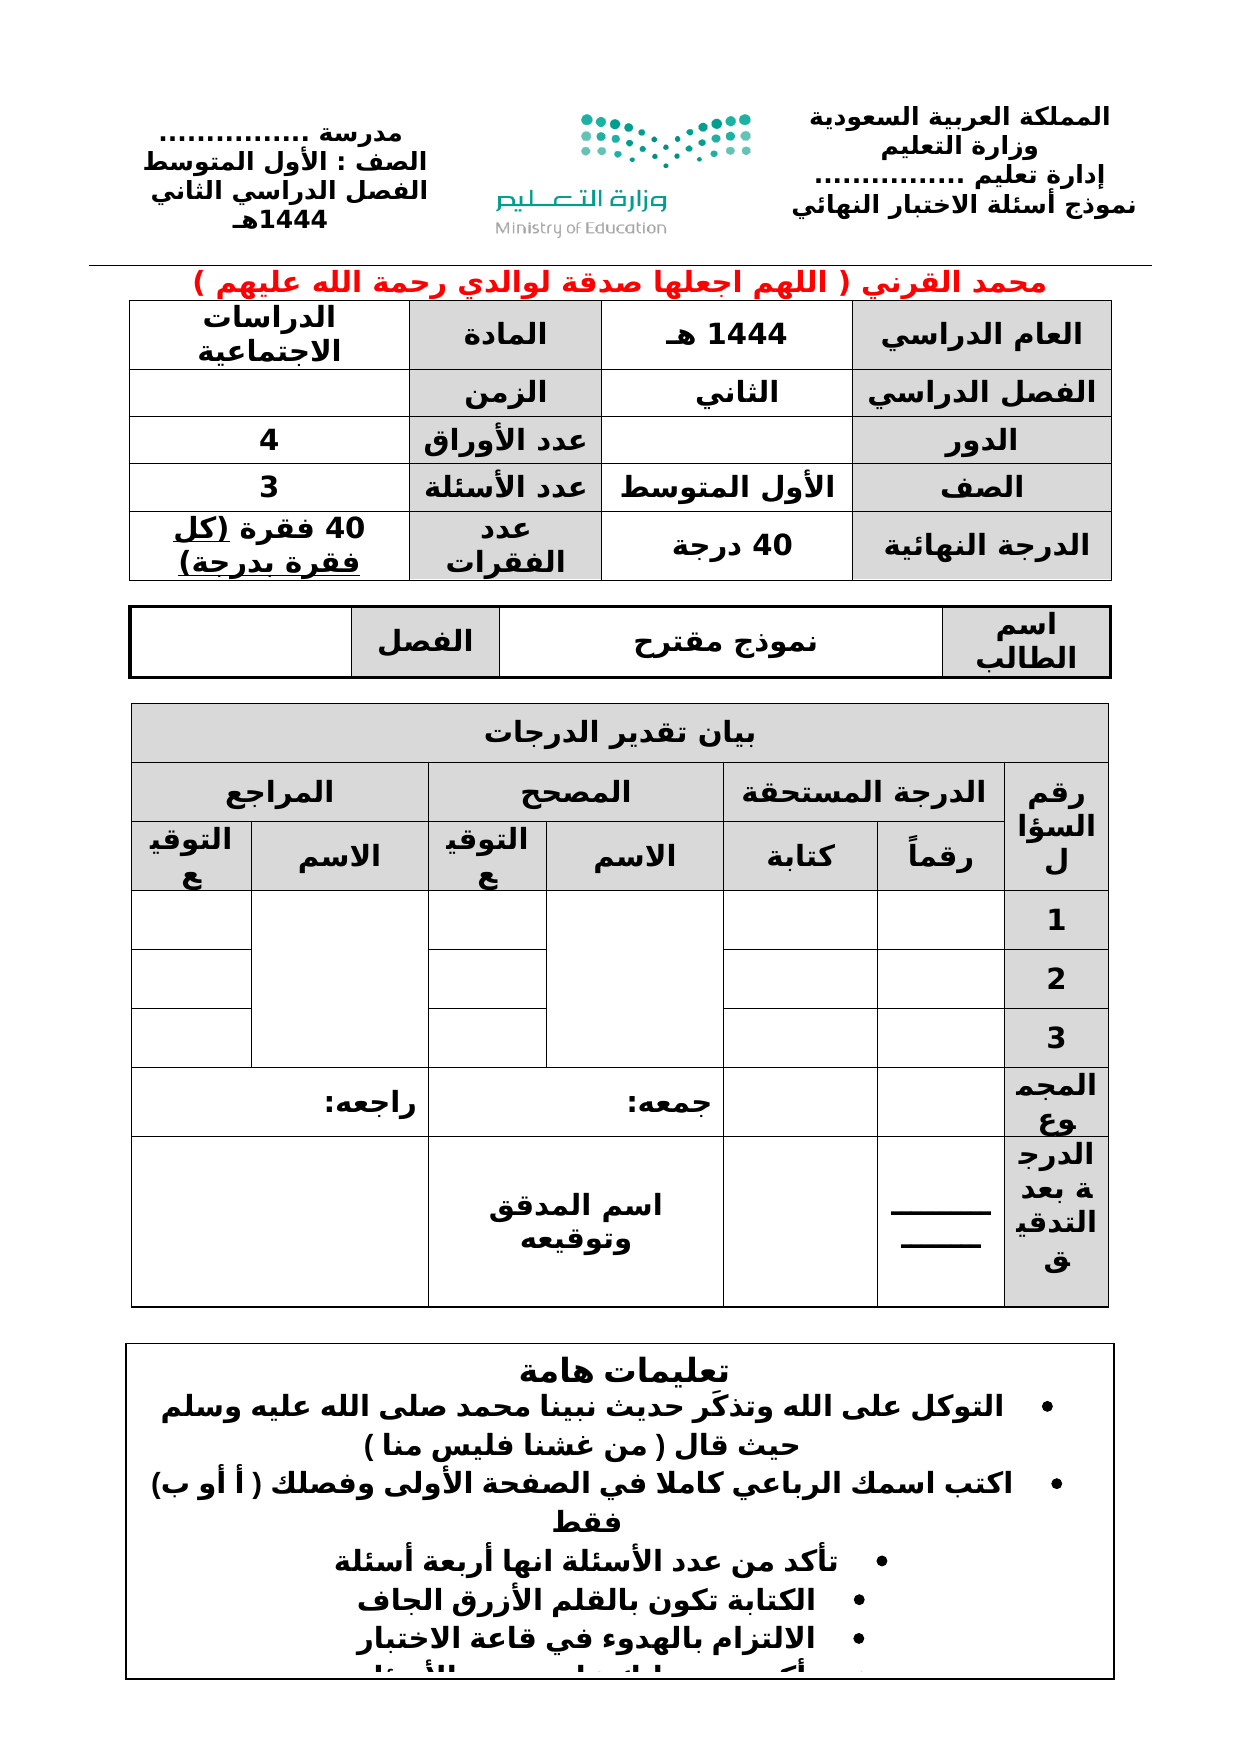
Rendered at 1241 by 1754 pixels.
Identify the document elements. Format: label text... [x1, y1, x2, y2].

table_cell 3 [1005, 1009, 1108, 1067]
text محمد القرني ( اللهم اجعلها صدقة لوالدي رحمة الله عليهم ) [59, 266, 1181, 300]
table_cell الاسم [252, 822, 428, 890]
table_cell [724, 1009, 877, 1067]
table_header الدراسات الاجتماعية [130, 301, 409, 369]
table_cell المصحح [429, 763, 723, 821]
table_cell [724, 891, 877, 949]
table_cell [132, 891, 251, 949]
table_cell الاسم [547, 822, 723, 890]
table_header المادة [410, 301, 601, 369]
table_cell ــــــــــــــــــ [878, 1137, 1004, 1306]
table_cell [724, 1068, 877, 1136]
table_cell عدد الأسئلة [410, 464, 601, 511]
table_cell [429, 950, 546, 1008]
table_cell جمعه: [429, 1068, 723, 1136]
table_cell [252, 891, 428, 1067]
table_cell رقماً [878, 822, 1004, 890]
table_header [132, 608, 351, 676]
table_cell كتابة [724, 822, 877, 890]
table_cell [602, 417, 852, 463]
table_cell المراجع [132, 763, 428, 821]
table_cell [547, 891, 723, 1067]
table_cell اسم المدقق وتوقيعه [429, 1137, 723, 1306]
table_header نموذج مقترح [500, 608, 942, 676]
table_cell راجعه: [132, 1068, 428, 1136]
table_cell الصف [853, 464, 1111, 511]
table_cell الدرجة النهائية [853, 512, 1111, 579]
table_cell رقم السؤال [1005, 763, 1108, 890]
table_cell 40 فقرة (كل فقرة بدرجة) [130, 512, 409, 579]
table_cell [429, 891, 546, 949]
table_cell المجموع [1005, 1068, 1108, 1136]
table_cell [878, 891, 1004, 949]
table_cell الفصل الدراسي [853, 370, 1111, 416]
table_header بيان تقدير الدرجات [132, 704, 1108, 762]
table_cell الأول المتوسط [602, 464, 852, 511]
table_cell 2 [1005, 950, 1108, 1008]
table_cell 3 [130, 464, 409, 511]
table_cell [878, 1068, 1004, 1136]
table_header 1444 هـ [602, 301, 852, 369]
table_cell الدرجة بعد التدقيق [1005, 1137, 1108, 1306]
table_cell [724, 1137, 877, 1306]
table_header [473, 88, 768, 265]
table_cell [724, 950, 877, 1008]
table_cell عدد الفقرات [410, 512, 601, 579]
table_cell [878, 950, 1004, 1008]
table_cell [132, 950, 251, 1008]
table_cell الدرجة المستحقة [724, 763, 1004, 821]
table_cell الزمن [410, 370, 601, 416]
table_cell [132, 1137, 428, 1306]
table_header مدرسة ................ الصف : الأول المتوسط الفصل الدراسي الثاني 1444هـ [89, 88, 473, 265]
table_cell [878, 1009, 1004, 1067]
table_header العام الدراسي [853, 301, 1111, 369]
table_cell 4 [130, 417, 409, 463]
table_cell [132, 1009, 251, 1067]
table_header الفصل [352, 608, 499, 676]
table_header اسم الطالب [943, 608, 1109, 676]
table_cell 1 [1005, 891, 1108, 949]
table_cell الثاني [602, 370, 852, 416]
table_cell [429, 1009, 546, 1067]
table_header المملكة العربية السعودية وزارة التعليم إدارة تعليم ................ نموذج أسئلة الاختبار النهائي [768, 88, 1152, 265]
table_cell الدور [853, 417, 1111, 463]
table_cell التوقيع [132, 822, 251, 890]
table_cell التوقيع [429, 822, 546, 890]
table_cell [130, 370, 409, 416]
table_cell 40 درجة [602, 512, 852, 579]
picture [485, 108, 755, 245]
table_cell عدد الأوراق [410, 417, 601, 463]
